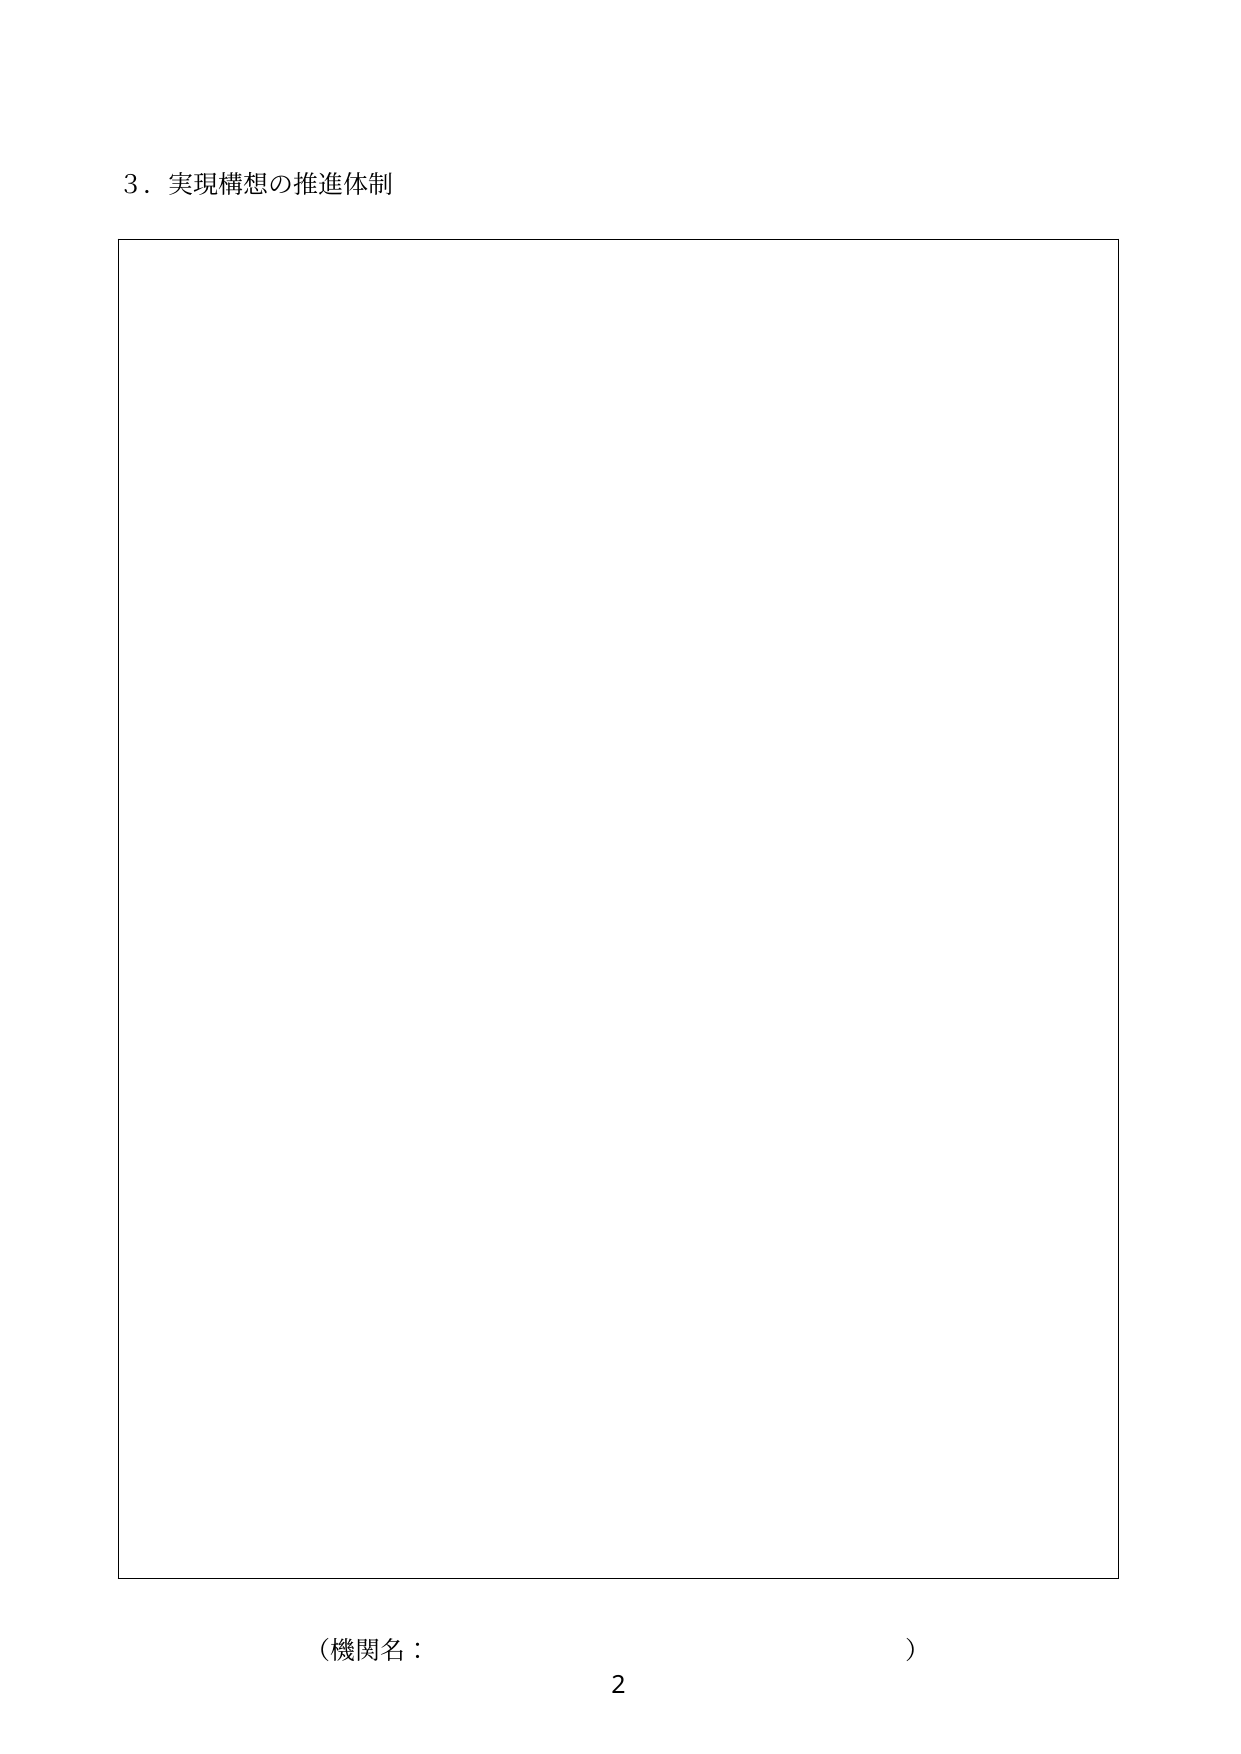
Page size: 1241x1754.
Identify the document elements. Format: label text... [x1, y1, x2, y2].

table_header [119, 240, 1118, 1578]
text ３．実現構想の推進体制 [118, 164, 1118, 201]
